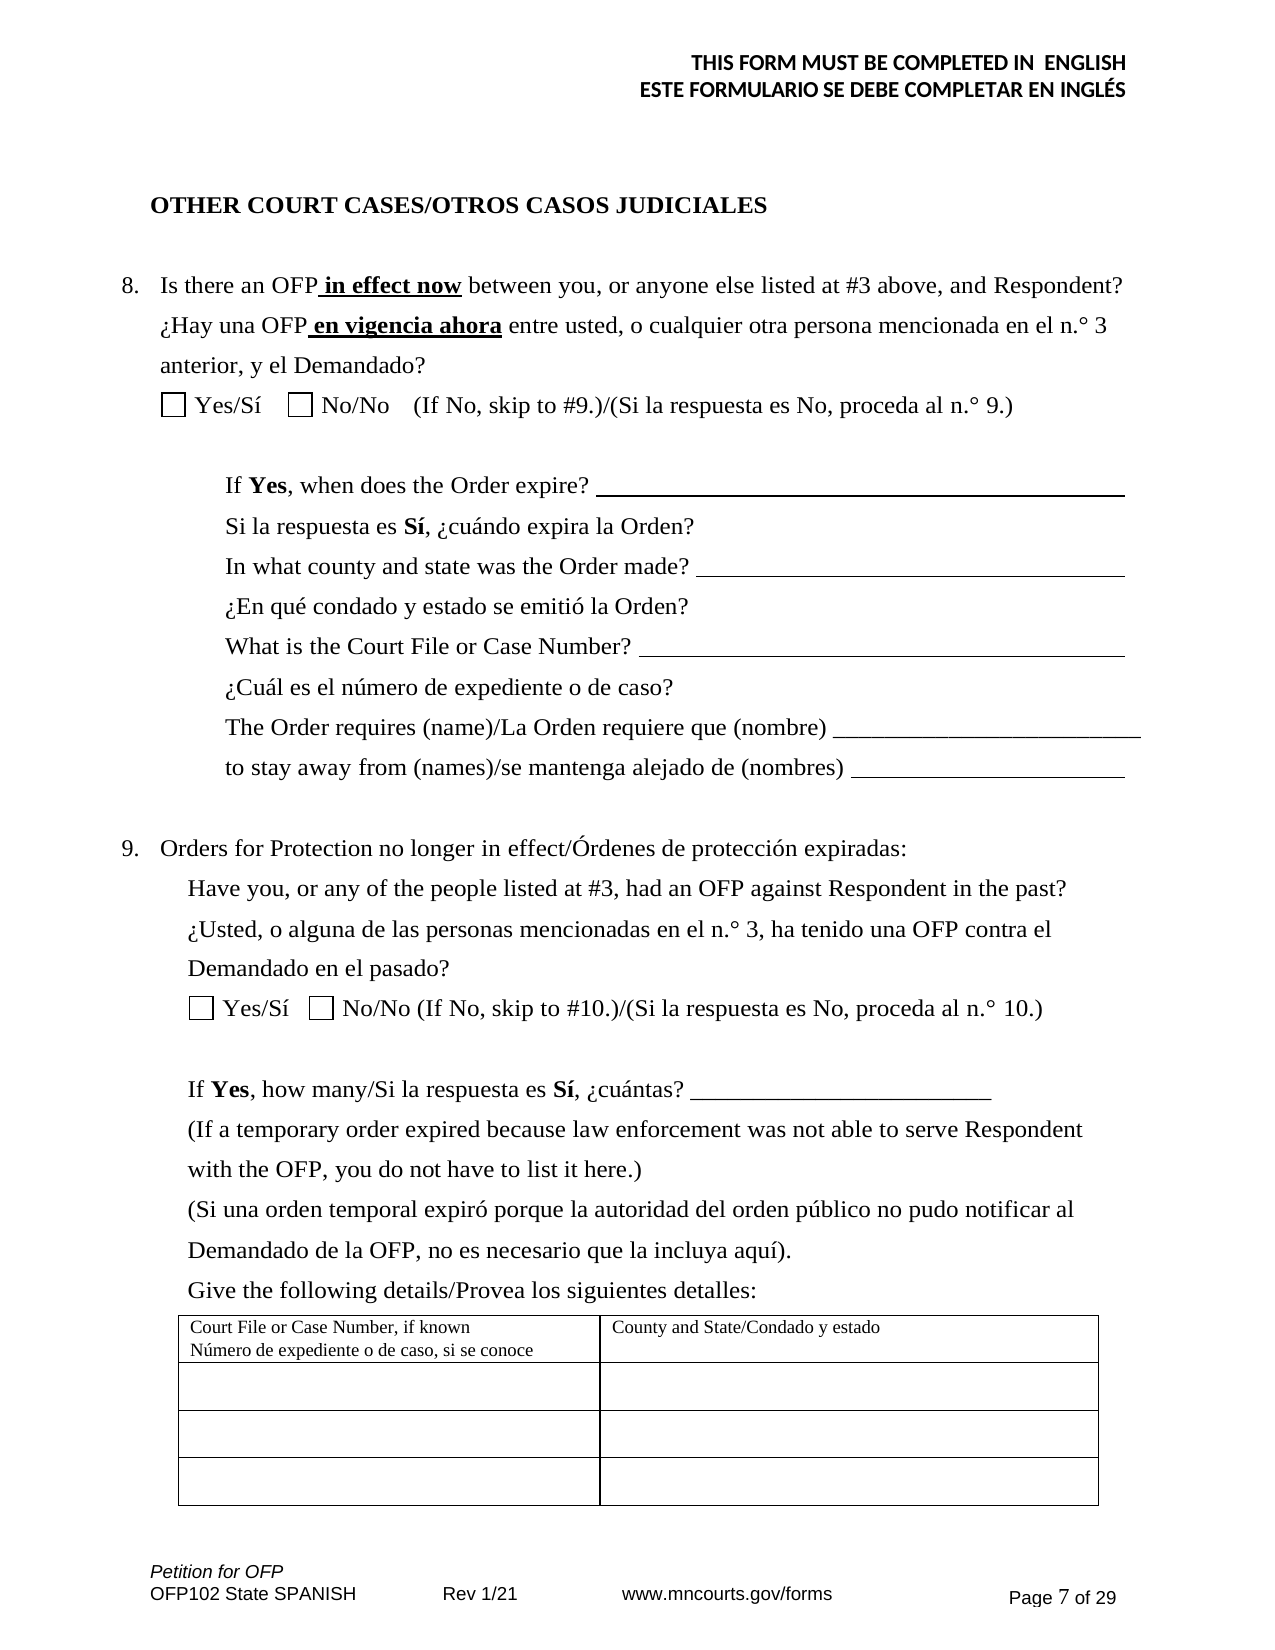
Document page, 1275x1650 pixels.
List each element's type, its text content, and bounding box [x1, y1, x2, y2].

text ¿Usted, o alguna de las personas mencionadas en el n.° 3, ha tenido una OFP contra el Demandado en el pasado? [187, 914, 1125, 982]
text ¿Hay una OFP en vigencia ahora entre usted, o cualquier otra persona mencionada en el n.° 3 anterior, y el Demandado? [160, 311, 1125, 378]
list Is there an OFP in effect now between you, or anyone else listed at #3 above, and Respondent? [121, 271, 1217, 298]
text What is the Court File or Case Number? [225, 632, 1217, 660]
text If Yes, how many/Si la respuesta es Sí, ¿cuántas? ________________________ [187, 1074, 1217, 1102]
text Have you, or any of the people listed at #3, had an OFP against Respondent in the past? [187, 874, 1217, 902]
subtitle OTHER COURT CASES/OTROS CASOS JUDICIALES [150, 191, 1217, 219]
table_cell [601, 1363, 1098, 1409]
text Yes/Sí No/No (If No, skip to #9.)/(Si la respuesta es No, proceda al n.° 9.) [194, 391, 1217, 419]
table_cell [179, 1458, 599, 1505]
text (Si una orden temporal expiró porque la autoridad del orden público no pudo notificar al Demandado de la OFP, no es necesario que la incluya aquí). [187, 1196, 1125, 1263]
text to stay away from (names)/se mantenga alejado de (nombres) [225, 753, 1217, 781]
text In what county and state was the Order made? [225, 552, 1217, 579]
table_header County and State/Condado y estado [601, 1316, 1098, 1362]
text ¿En qué condado y estado se emitió la Orden? [225, 592, 1217, 619]
table_header Court File or Case Number, if known Número de expediente o de caso, si se conoce [179, 1316, 599, 1362]
table_cell [601, 1411, 1098, 1457]
text If Yes, when does the Order expire? Si la respuesta es Sí, ¿cuándo expira la Orden? [225, 471, 1125, 539]
list Orders for Protection no longer in effect/Órdenes de protección expiradas: [121, 833, 1217, 861]
text The Order requires (name)/La Orden requiere que (nombre) ________________________ [225, 713, 1217, 740]
table_cell [179, 1363, 599, 1409]
text ¿Cuál es el número de expediente o de caso? [225, 673, 1217, 700]
text (If a temporary order expired because law enforcement was not able to serve Respondent with the OFP, you do not have to list it here.) [187, 1115, 1125, 1183]
text Yes/Sí No/No (If No, skip to #10.)/(Si la respuesta es No, proceda al n.° 10.) [222, 994, 1217, 1022]
table_cell [601, 1458, 1098, 1505]
table_cell [179, 1411, 599, 1457]
text Give the following details/Provea los siguientes detalles: [187, 1276, 1217, 1303]
